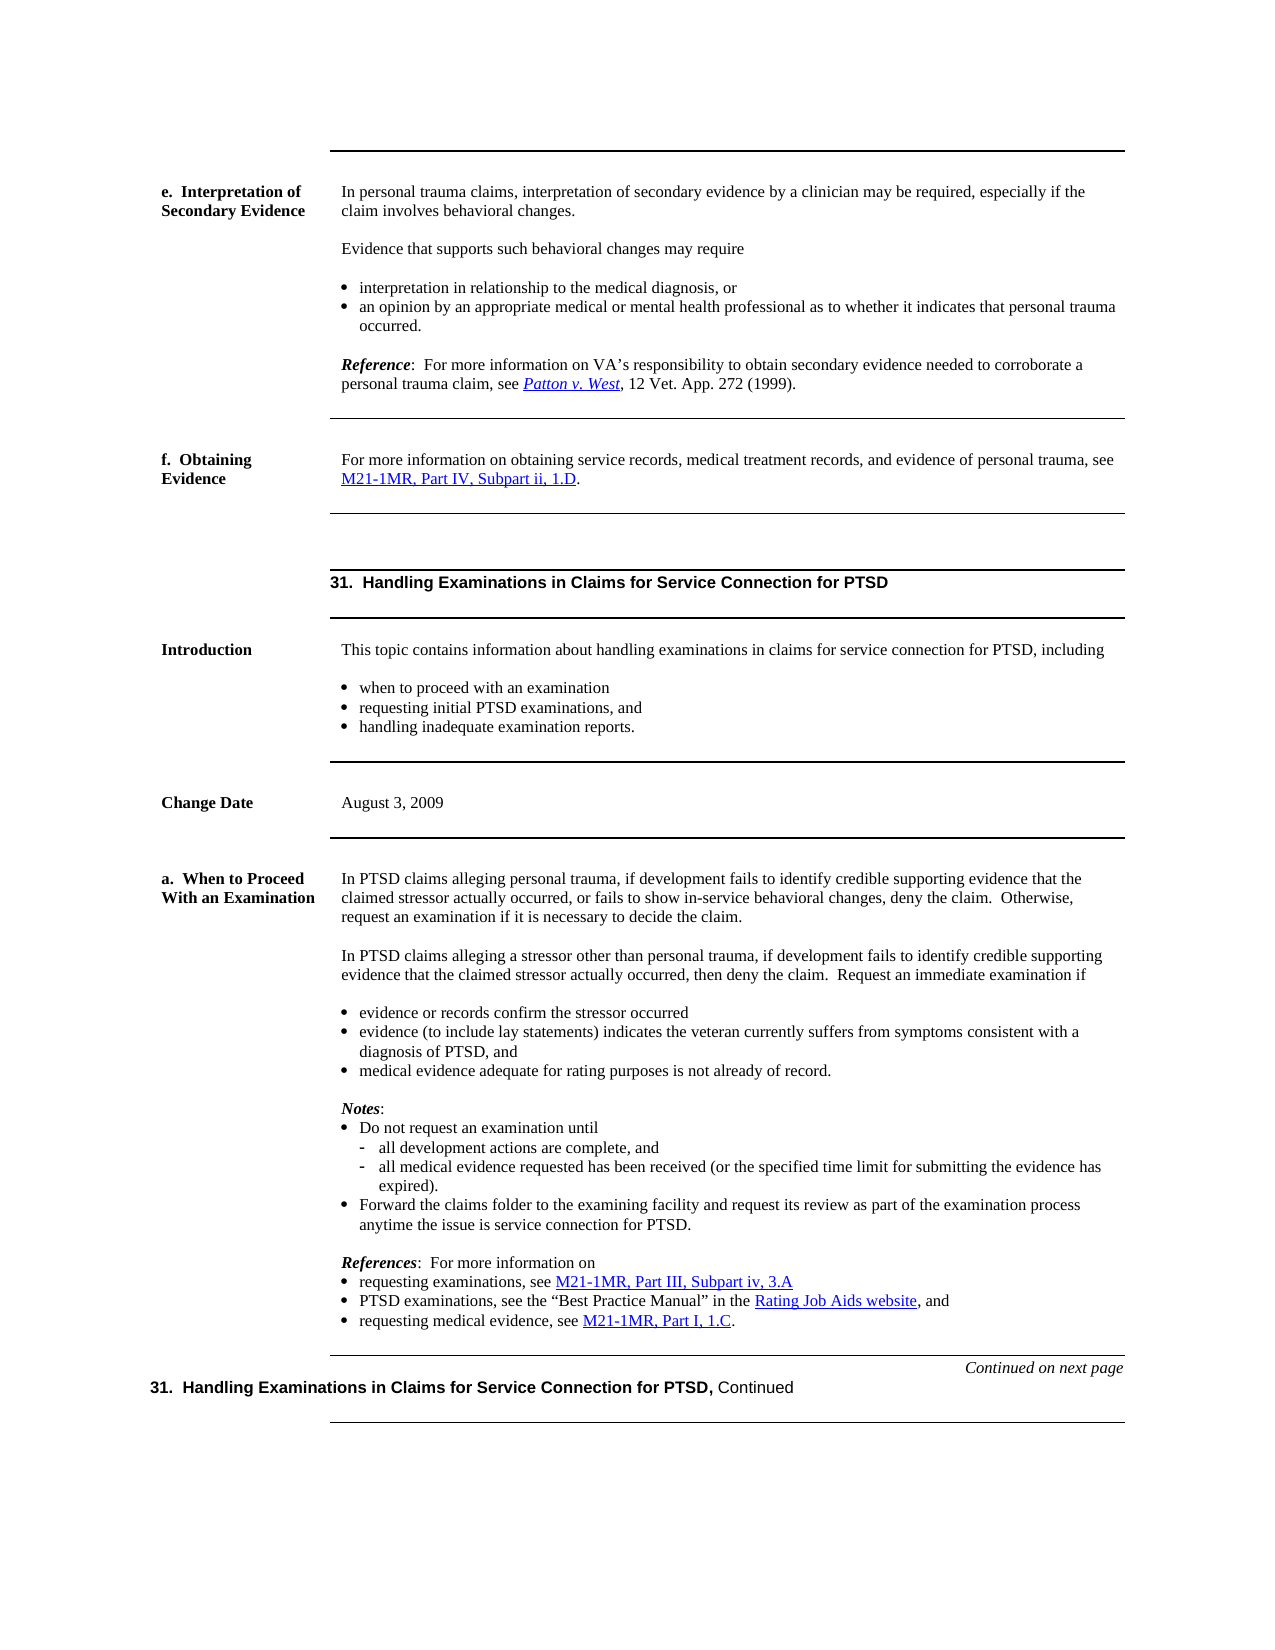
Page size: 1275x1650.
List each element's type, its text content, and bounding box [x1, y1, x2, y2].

table_header Change Date [150, 793, 330, 812]
table_header This topic contains information about handling examinations in claims for service connection for PTSD, including when to proceed with an examination requesting initial PTSD examinations, and handling inadequate examination reports. [330, 640, 1136, 736]
table_header f. Obtaining Evidence [150, 449, 330, 488]
table_header August 3, 2009 [330, 793, 1136, 812]
table_header For more information on obtaining service records, medical treatment records, and evidence of personal trauma, see M21-1MR, Part IV, Subpart ii, 1.D. [330, 449, 1136, 488]
text 31. Handling Examinations in Claims for Service Connection for PTSD [330, 571, 1125, 592]
table_header a. When to Proceed With an Examination [150, 869, 330, 1330]
table_header Introduction [150, 640, 330, 736]
table_header e. Interpretation of Secondary Evidence [150, 182, 330, 393]
table_header In personal trauma claims, interpretation of secondary evidence by a clinician may be required, especially if the claim involves behavioral changes. Evidence that supports such behavioral changes may require interpretation in relationship to the medical diagnosis, or an opinion by an appropriate medical or mental health professional as to whether it indicates that personal trauma occurred. Reference: For more information on VA’s responsibility to obtain secondary evidence needed to corroborate a personal trauma claim, see Patton v. West, 12 Vet. App. 272 (1999). [330, 182, 1136, 393]
text Continued on next page [330, 1356, 1125, 1377]
table_header In PTSD claims alleging personal trauma, if development fails to identify credible supporting evidence that the claimed stressor actually occurred, or fails to show in-service behavioral changes, deny the claim. Otherwise, request an examination if it is necessary to decide the claim. In PTSD claims alleging a stressor other than personal trauma, if development fails to identify credible supporting evidence that the claimed stressor actually occurred, then deny the claim. Request an immediate examination if evidence or records confirm the stressor occurred evidence (to include lay statements) indicates the veteran currently suffers from symptoms consistent with a diagnosis of PTSD, and medical evidence adequate for rating purposes is not already of record. Notes: Do not request an examination until all development actions are complete, and all medical evidence requested has been received (or the specified time limit for submitting the evidence has expired). Forward the claims folder to the examining facility and request its review as part of the examination process anytime the issue is service connection for PTSD. References: For more information on requesting examinations, see M21-1MR, Part III, Subpart iv, 3.A PTSD examinations, see the “Best Practice Manual” in the Rating Job Aids website, and requesting medical evidence, see M21-1MR, Part I, 1.C. [330, 869, 1136, 1330]
text 31. Handling Examinations in Claims for Service Connection for PTSD, Continued [150, 1377, 1125, 1397]
